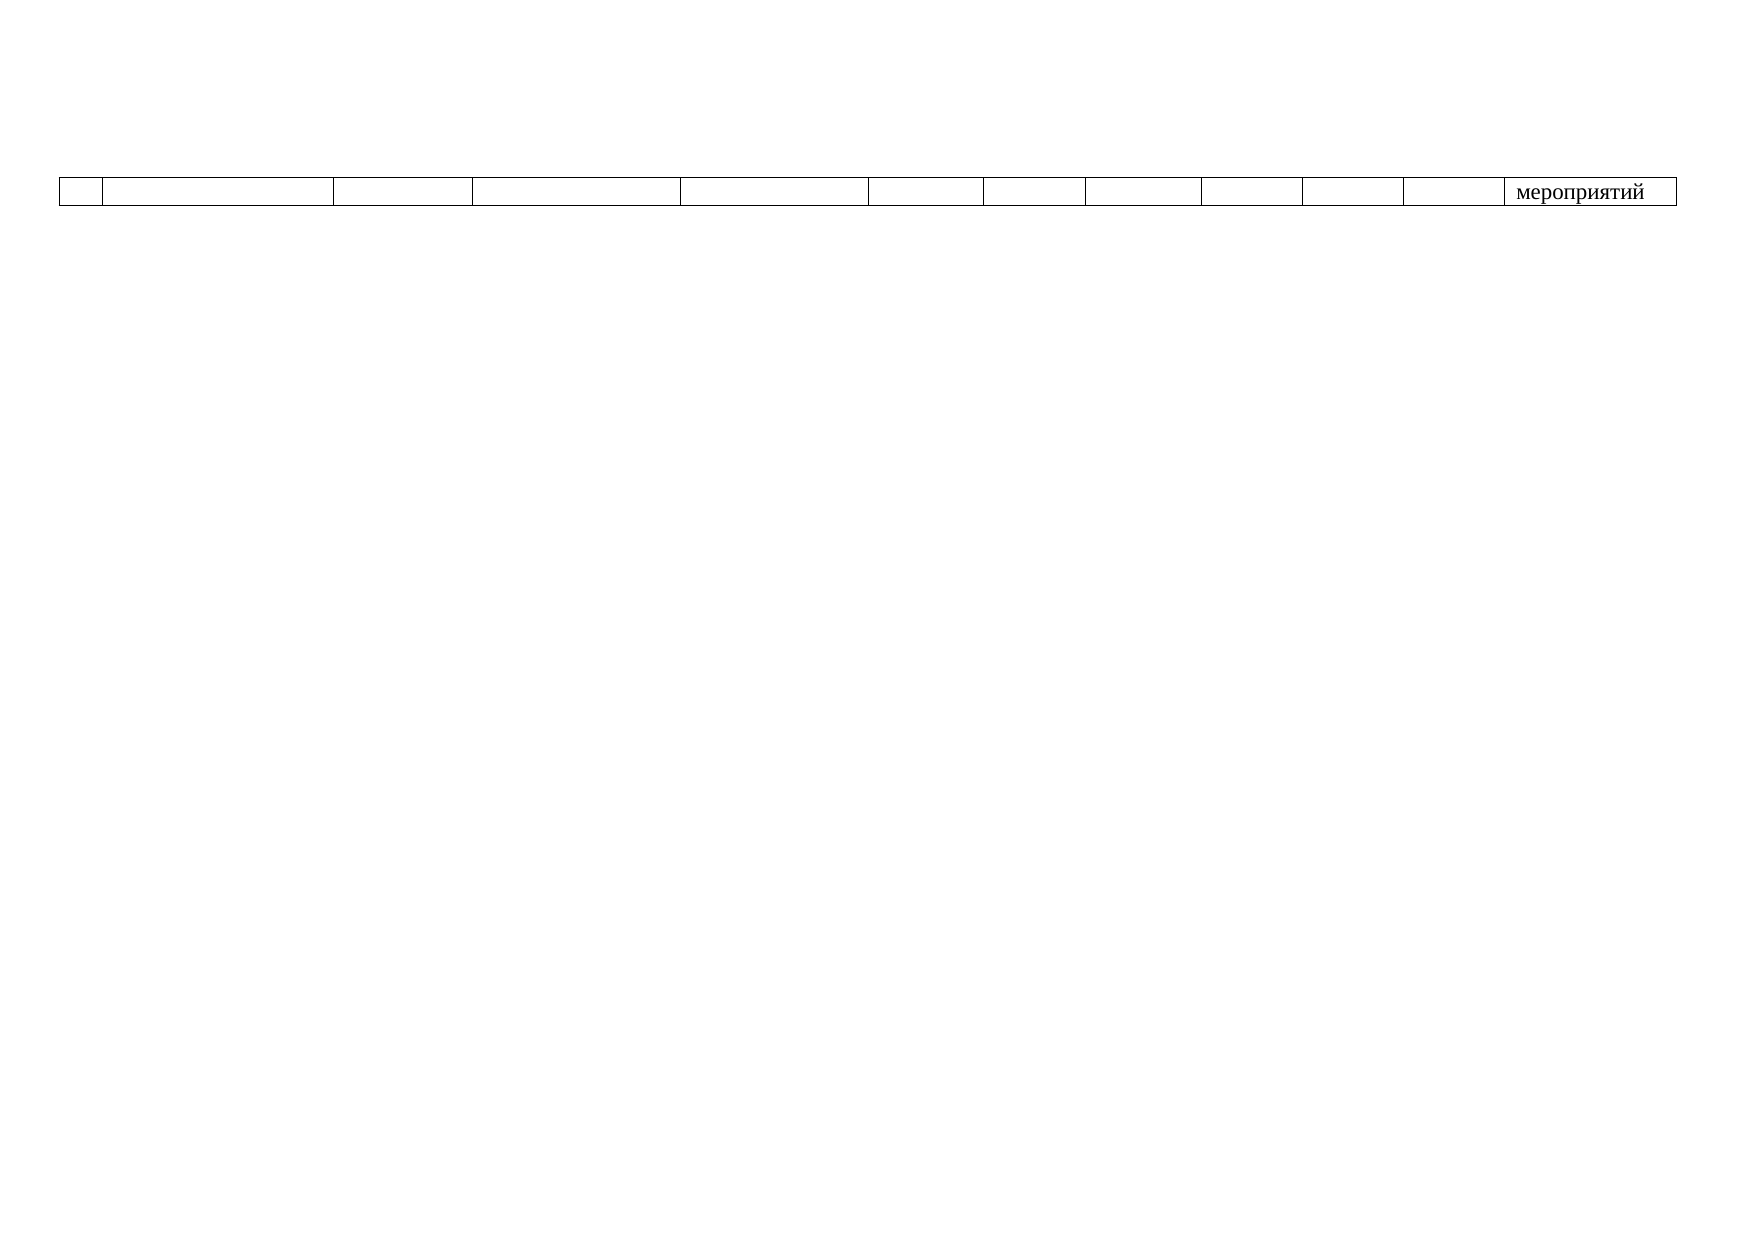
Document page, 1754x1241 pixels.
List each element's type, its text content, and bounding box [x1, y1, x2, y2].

table_cell 0 [1303, 178, 1403, 204]
table_cell 0 [1404, 178, 1504, 204]
table_cell 0 [1202, 178, 1302, 204]
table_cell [681, 178, 868, 204]
table_cell 0 [1086, 178, 1201, 204]
table_cell 0 [869, 178, 983, 204]
table_cell 0 [984, 178, 1085, 204]
